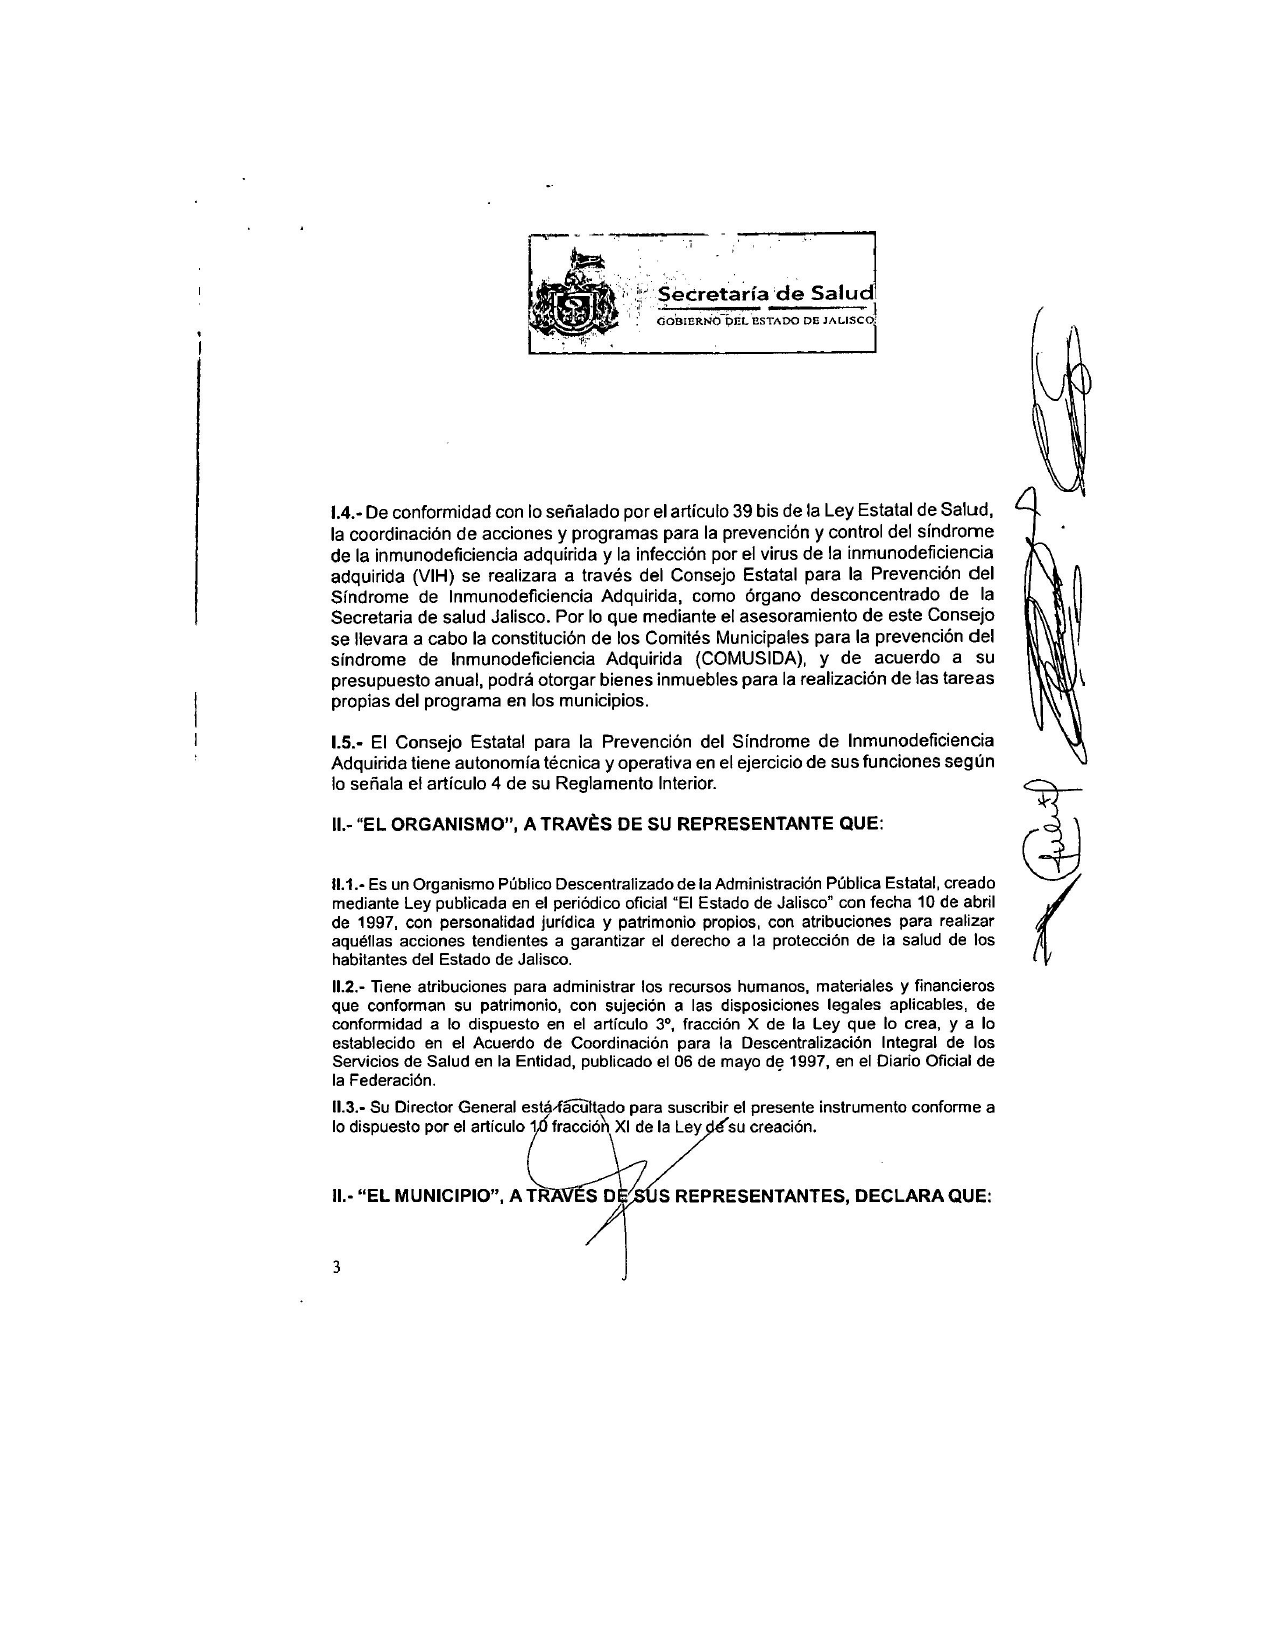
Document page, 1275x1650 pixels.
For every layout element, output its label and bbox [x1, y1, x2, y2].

picture [177, 147, 1098, 1334]
